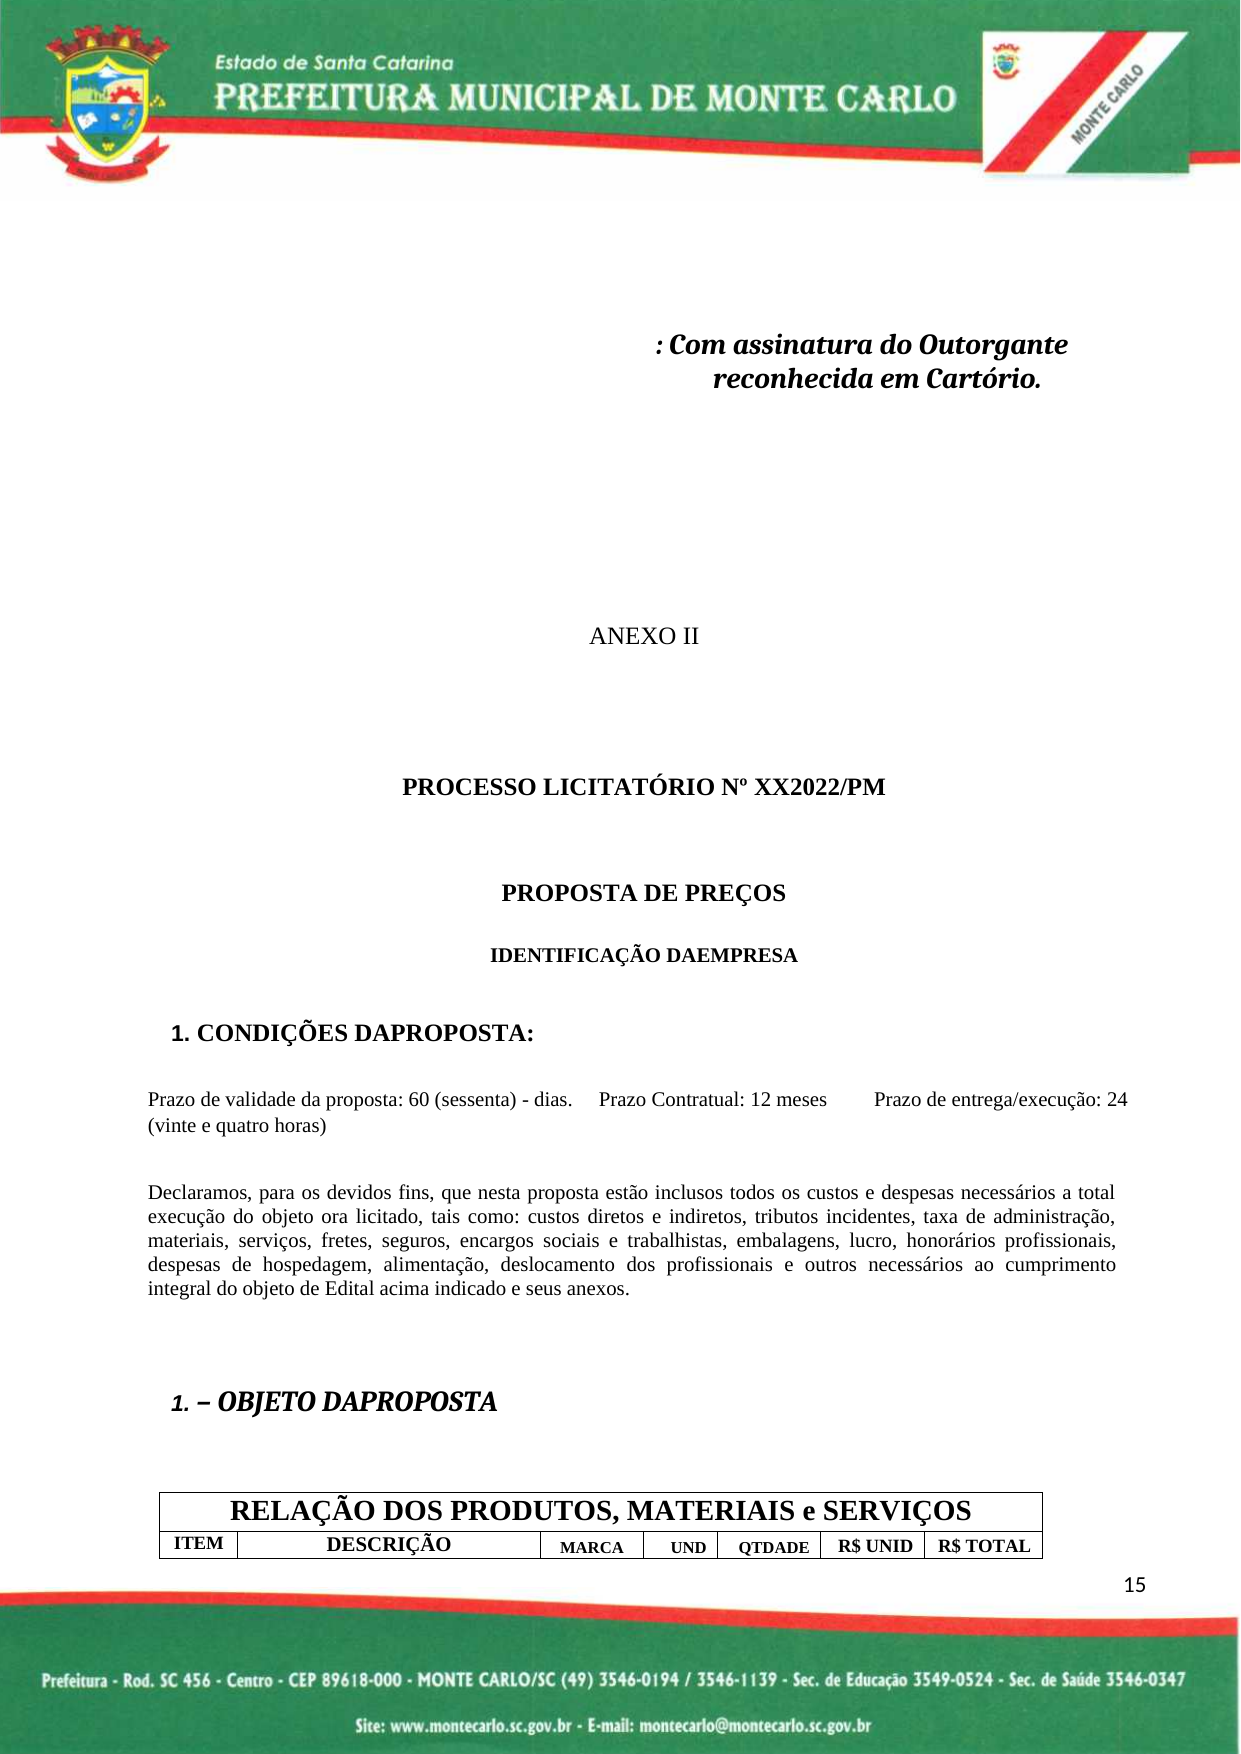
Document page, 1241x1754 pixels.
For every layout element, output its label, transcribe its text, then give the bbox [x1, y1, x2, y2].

table_cell QTDADE [718, 1532, 820, 1558]
list CONDIÇÕES DAPROPOSTA: [171, 1018, 1134, 1047]
text Declaramos, para os devidos fins, que nesta proposta estão inclusos todos os custos e despesas necessários a total execução do objeto ora licitado, tais como: custos diretos e indiretos, tributos incidentes, taxa de administração, materiais, serviços, fretes, seguros, encargos sociais e trabalhistas, embalagens, lucro, honorários profissionais, despesas de hospedagem, alimentação, deslocamento dos profissionais e outros necessários ao cumprimento integral do objeto de Edital acima indicado e seus anexos. [148, 1179, 1118, 1300]
table_header RELAÇÃO DOS PRODUTOS, MATERIAIS e SERVIÇOS [160, 1493, 1042, 1531]
picture [0, 0, 1241, 201]
table_cell MARCA [541, 1532, 643, 1558]
picture [0, 1587, 1241, 1754]
text PROPOSTA DE PREÇOS [175, 878, 1112, 907]
table_cell R$ UNID [821, 1532, 924, 1558]
table_cell DESCRIÇÃO [238, 1532, 540, 1558]
text IDENTIFICAÇÃO DAEMPRESA [175, 943, 1113, 967]
text Prazo de validade da proposta: 60 (sessenta) - dias. Prazo Contratual: 12 meses Prazo de entrega/execução: 24 (vinte e quatro horas) [148, 1086, 1134, 1138]
table_cell ITEM [160, 1532, 237, 1558]
subtitle : Com assinatura do Outorgante reconhecida em Cartório. [657, 328, 1119, 396]
text ANEXO II [175, 621, 1113, 650]
subtitle – OBJETO DAPROPOSTA [171, 1386, 1134, 1419]
text PROCESSO LICITATÓRIO Nº XX2022/PM [175, 772, 1113, 801]
table_cell R$ TOTAL [925, 1532, 1042, 1558]
table_cell UND [644, 1532, 717, 1558]
